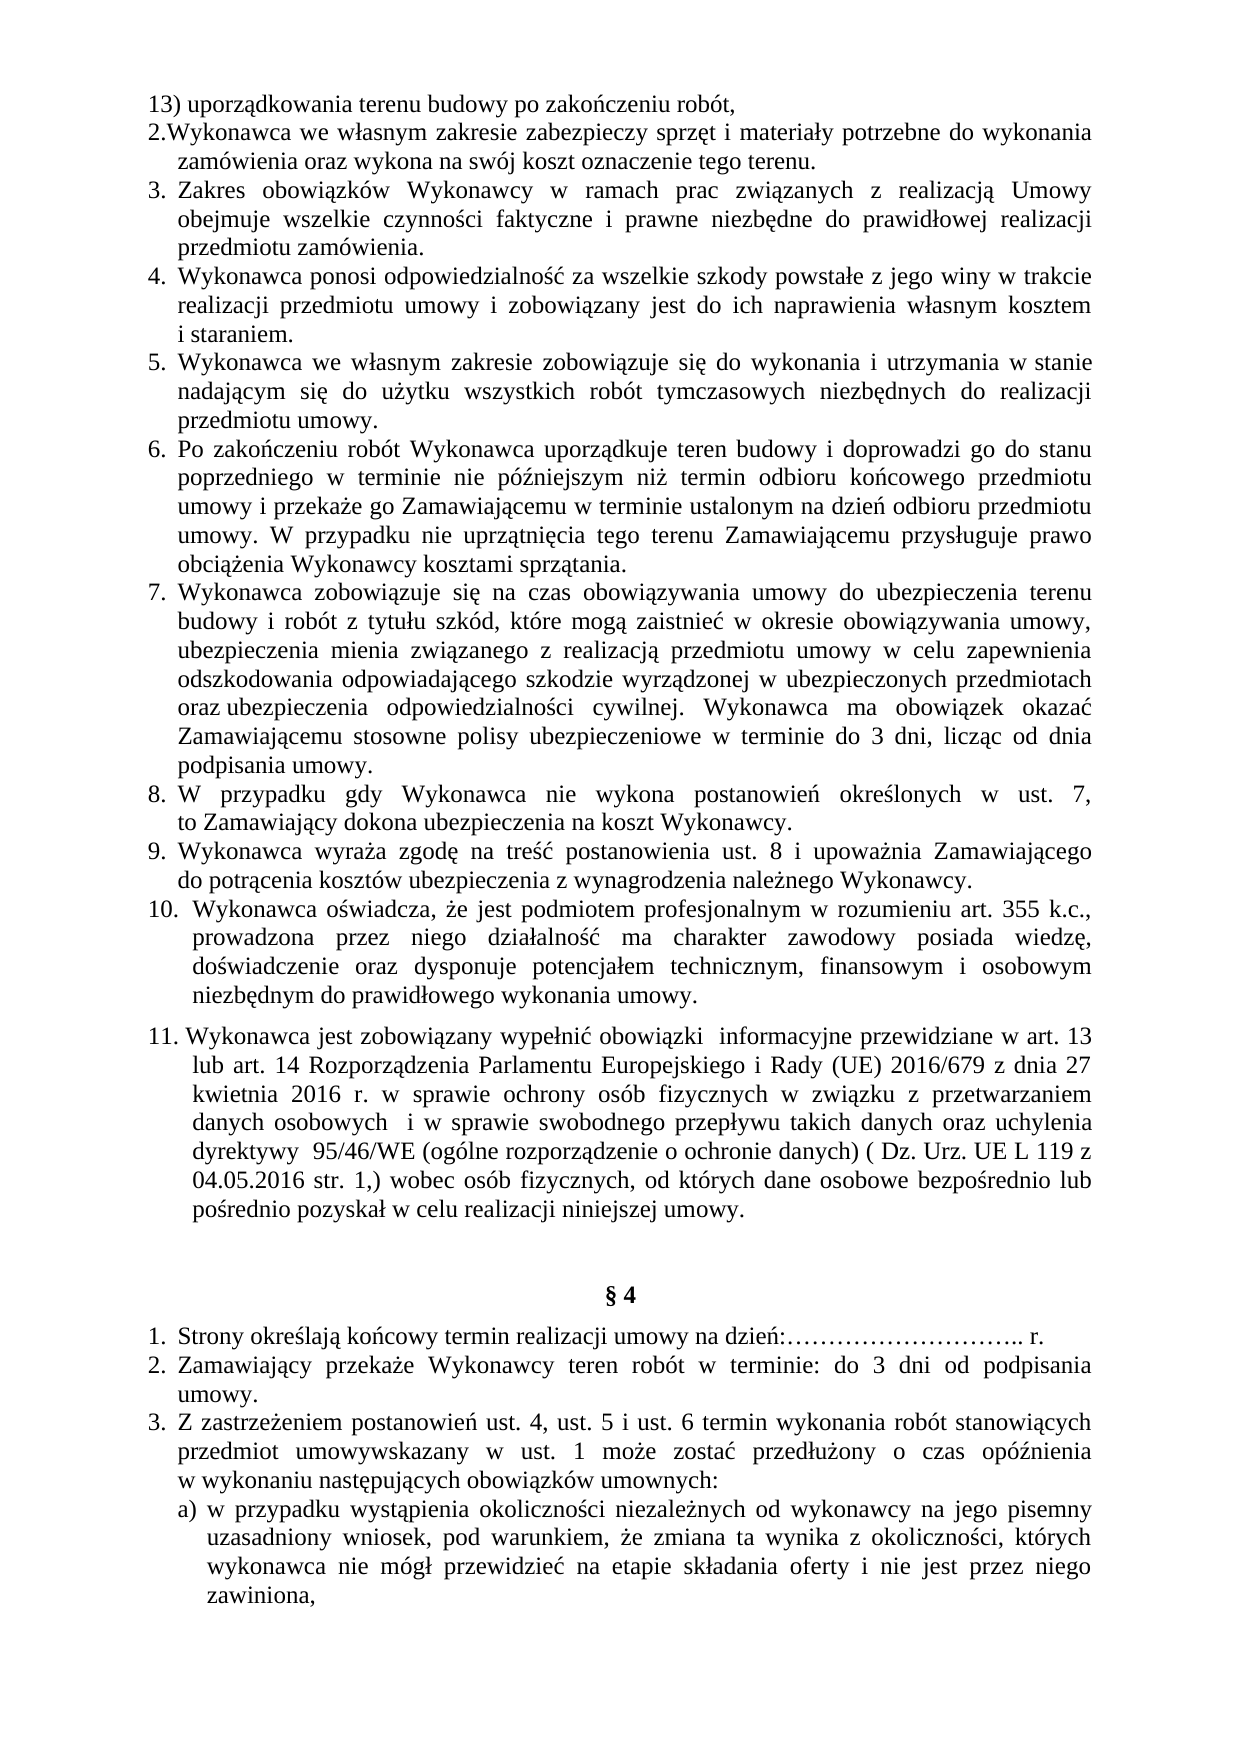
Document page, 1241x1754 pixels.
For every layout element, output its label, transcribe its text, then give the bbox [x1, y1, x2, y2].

list Strony określają końcowy termin realizacji umowy na dzień:……………………….. r. [148, 1321, 1093, 1350]
list Wykonawca wyraża zgodę na treść postanowienia ust. 8 i upoważnia Zamawiającego do potrącenia kosztów ubezpieczenia z wynagrodzenia należnego Wykonawcy. [148, 836, 1093, 894]
text 13) uporządkowania terenu budowy po zakończeniu robót, [148, 89, 1093, 117]
list Po zakończeniu robót Wykonawca uporządkuje teren budowy i doprowadzi go do stanu poprzedniego w terminie nie późniejszym niż termin odbioru końcowego przedmiotu umowy i przekaże go Zamawiającemu w terminie ustalonym na dzień odbioru przedmiotu umowy. W przypadku nie uprzątnięcia tego terenu Zamawiającemu przysługuje prawo obciążenia Wykonawcy kosztami sprzątania. [148, 434, 1093, 577]
list Wykonawca we własnym zakresie zobowiązuje się do wykonania i utrzymania w stanie nadającym się do użytku wszystkich robót tymczasowych niezbędnych do realizacji przedmiotu umowy. [148, 347, 1093, 434]
list W przypadku gdy Wykonawca nie wykona postanowień określonych w ust. 7, to Zamawiający dokona ubezpieczenia na koszt Wykonawcy. [148, 779, 1093, 836]
text 2.Wykonawca we własnym zakresie zabezpieczy sprzęt i materiały potrzebne do wykonania zamówienia oraz wykona na swój koszt oznaczenie tego terenu. [148, 117, 1093, 175]
list Wykonawca jest zobowiązany wypełnić obowiązki informacyjne przewidziane w art. 13 lub art. 14 Rozporządzenia Parlamentu Europejskiego i Rady (UE) 2016/679 z dnia 27 kwietnia 2016 r. w sprawie ochrony osób fizycznych w związku z przetwarzaniem danych osobowych i w sprawie swobodnego przepływu takich danych oraz uchylenia dyrektywy 95/46/WE (ogólne rozporządzenie o ochronie danych) ( Dz. Urz. UE L 119 z 04.05.2016 str. 1,) wobec osób fizycznych, od których dane osobowe bezpośrednio lub pośrednio pozyskał w celu realizacji niniejszej umowy. [148, 1021, 1093, 1222]
text § 4 [148, 1280, 1093, 1309]
list Zamawiający przekaże Wykonawcy teren robót w terminie: do 3 dni od podpisania umowy. [148, 1350, 1093, 1407]
list Z zastrzeżeniem postanowień ust. 4, ust. 5 i ust. 6 termin wykonania robót stanowiących przedmiot umowywskazany w ust. 1 może zostać przedłużony o czas opóźnienia w wykonaniu następujących obowiązków umownych: [148, 1407, 1093, 1494]
list Wykonawca zobowiązuje się na czas obowiązywania umowy do ubezpieczenia terenu budowy i robót z tytułu szkód, które mogą zaistnieć w okresie obowiązywania umowy, ubezpieczenia mienia związanego z realizacją przedmiotu umowy w celu zapewnienia odszkodowania odpowiadającego szkodzie wyrządzonej w ubezpieczonych przedmiotach oraz ubezpieczenia odpowiedzialności cywilnej. Wykonawca ma obowiązek okazać Zamawiającemu stosowne polisy ubezpieczeniowe w terminie do 3 dni, licząc od dnia podpisania umowy. [148, 577, 1093, 779]
list Wykonawca oświadcza, że jest podmiotem profesjonalnym w rozumieniu art. 355 k.c., prowadzona przez niego działalność ma charakter zawodowy posiada wiedzę, doświadczenie oraz dysponuje potencjałem technicznym, finansowym i osobowym niezbędnym do prawidłowego wykonania umowy. [148, 894, 1093, 1009]
list Zakres obowiązków Wykonawcy w ramach prac związanych z realizacją Umowy obejmuje wszelkie czynności faktyczne i prawne niezbędne do prawidłowej realizacji przedmiotu zamówienia. [148, 175, 1093, 261]
list w przypadku wystąpienia okoliczności niezależnych od wykonawcy na jego pisemny uzasadniony wniosek, pod warunkiem, że zmiana ta wynika z okoliczności, których wykonawca nie mógł przewidzieć na etapie składania oferty i nie jest przez niego zawiniona, [177, 1494, 1093, 1609]
list Wykonawca ponosi odpowiedzialność za wszelkie szkody powstałe z jego winy w trakcie realizacji przedmiotu umowy i zobowiązany jest do ich naprawienia własnym kosztem i staraniem. [148, 261, 1093, 347]
